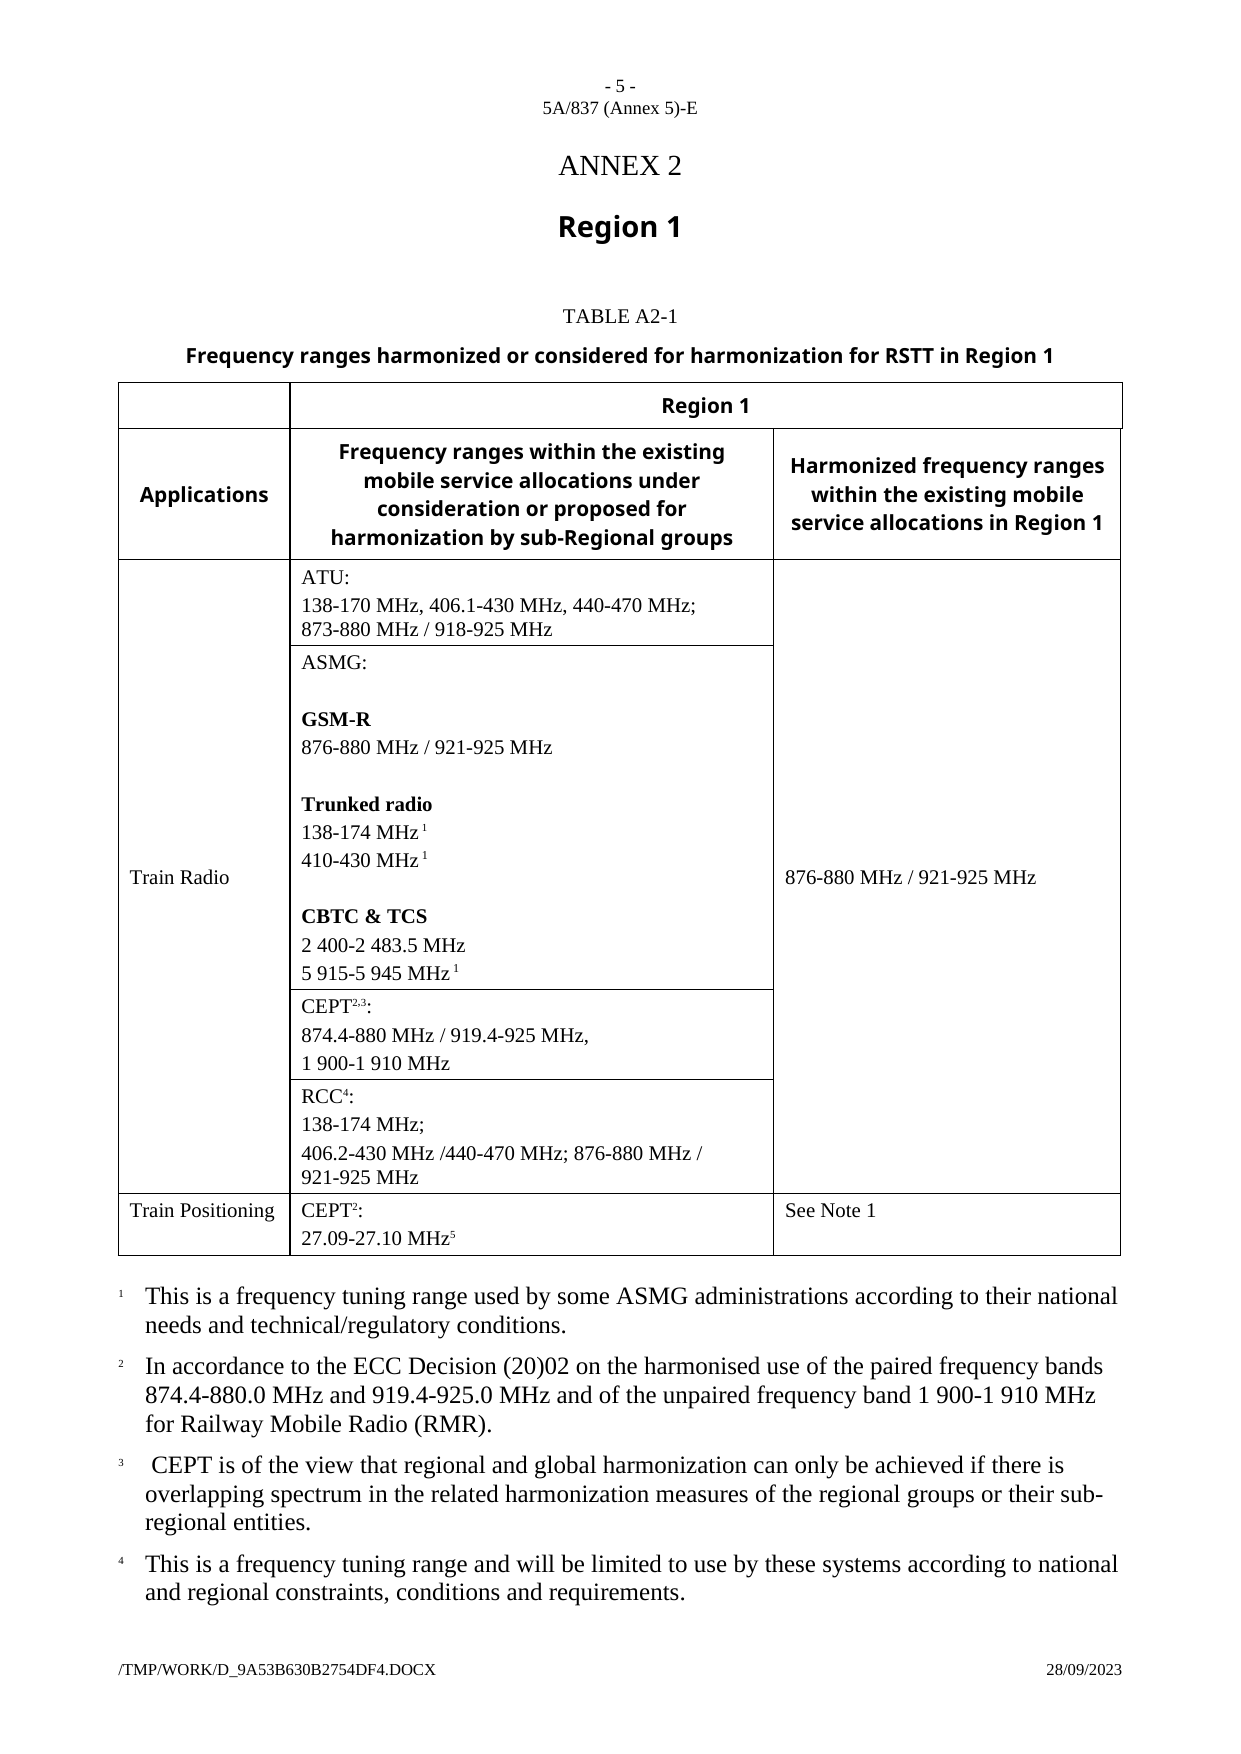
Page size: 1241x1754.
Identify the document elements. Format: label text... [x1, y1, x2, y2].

title Region 1 [118, 206, 1122, 246]
table_cell ATU: 138-170 MHz, 406.1-430 MHz, 440-470 MHz; 873-880 MHz / 918-925 MHz [291, 560, 773, 645]
table_cell RCC: 138-174 MHz; 406.2-430 MHz /440-470 MHz; 876-880 MHz / 921-925 MHz [291, 1080, 773, 1193]
table_header Region 1 [291, 383, 1122, 428]
text ANNEX 2 [118, 148, 1122, 181]
table_cell Train Radio [119, 560, 289, 1193]
table_cell Applications [119, 429, 289, 559]
table_cell 876-880 MHz / 921-925 MHz [774, 560, 1120, 1193]
text Table A2-1 [118, 304, 1122, 328]
table_cell CEPT2: 27.09-27.10 MHz ASMG: Eurobalise 4.059-4.409 MHz 27.09-27.10 MHz Speed measurement radars 24.050-24.25 GHz [291, 1194, 773, 1254]
table_cell Train Positioning [119, 1194, 289, 1254]
table_cell CEPT,: 874.4-880 MHz / 919.4-925 MHz, 1 900-1 910 MHz [291, 990, 773, 1079]
table_cell ASMG: GSM-R 876-880 MHz / 921-925 MHz Trunked radio 138-174 MHz 410-430 MHz 1 CBTC & TCS 2 400-2 483.5 MHz 5 915-5 945 MHz 1 [291, 646, 773, 989]
table_cell Frequency ranges within the existing mobile service allocations under consideration or proposed for harmonization by sub-Regional groups [291, 429, 773, 559]
table_cell See Note 1 [774, 1194, 1120, 1254]
title Frequency ranges harmonized or considered for harmonization for RSTT in Region 1 [118, 341, 1122, 369]
table_cell Harmonized frequency ranges within the existing mobile service allocations in Region 1 [774, 429, 1120, 559]
table_header [119, 383, 289, 428]
